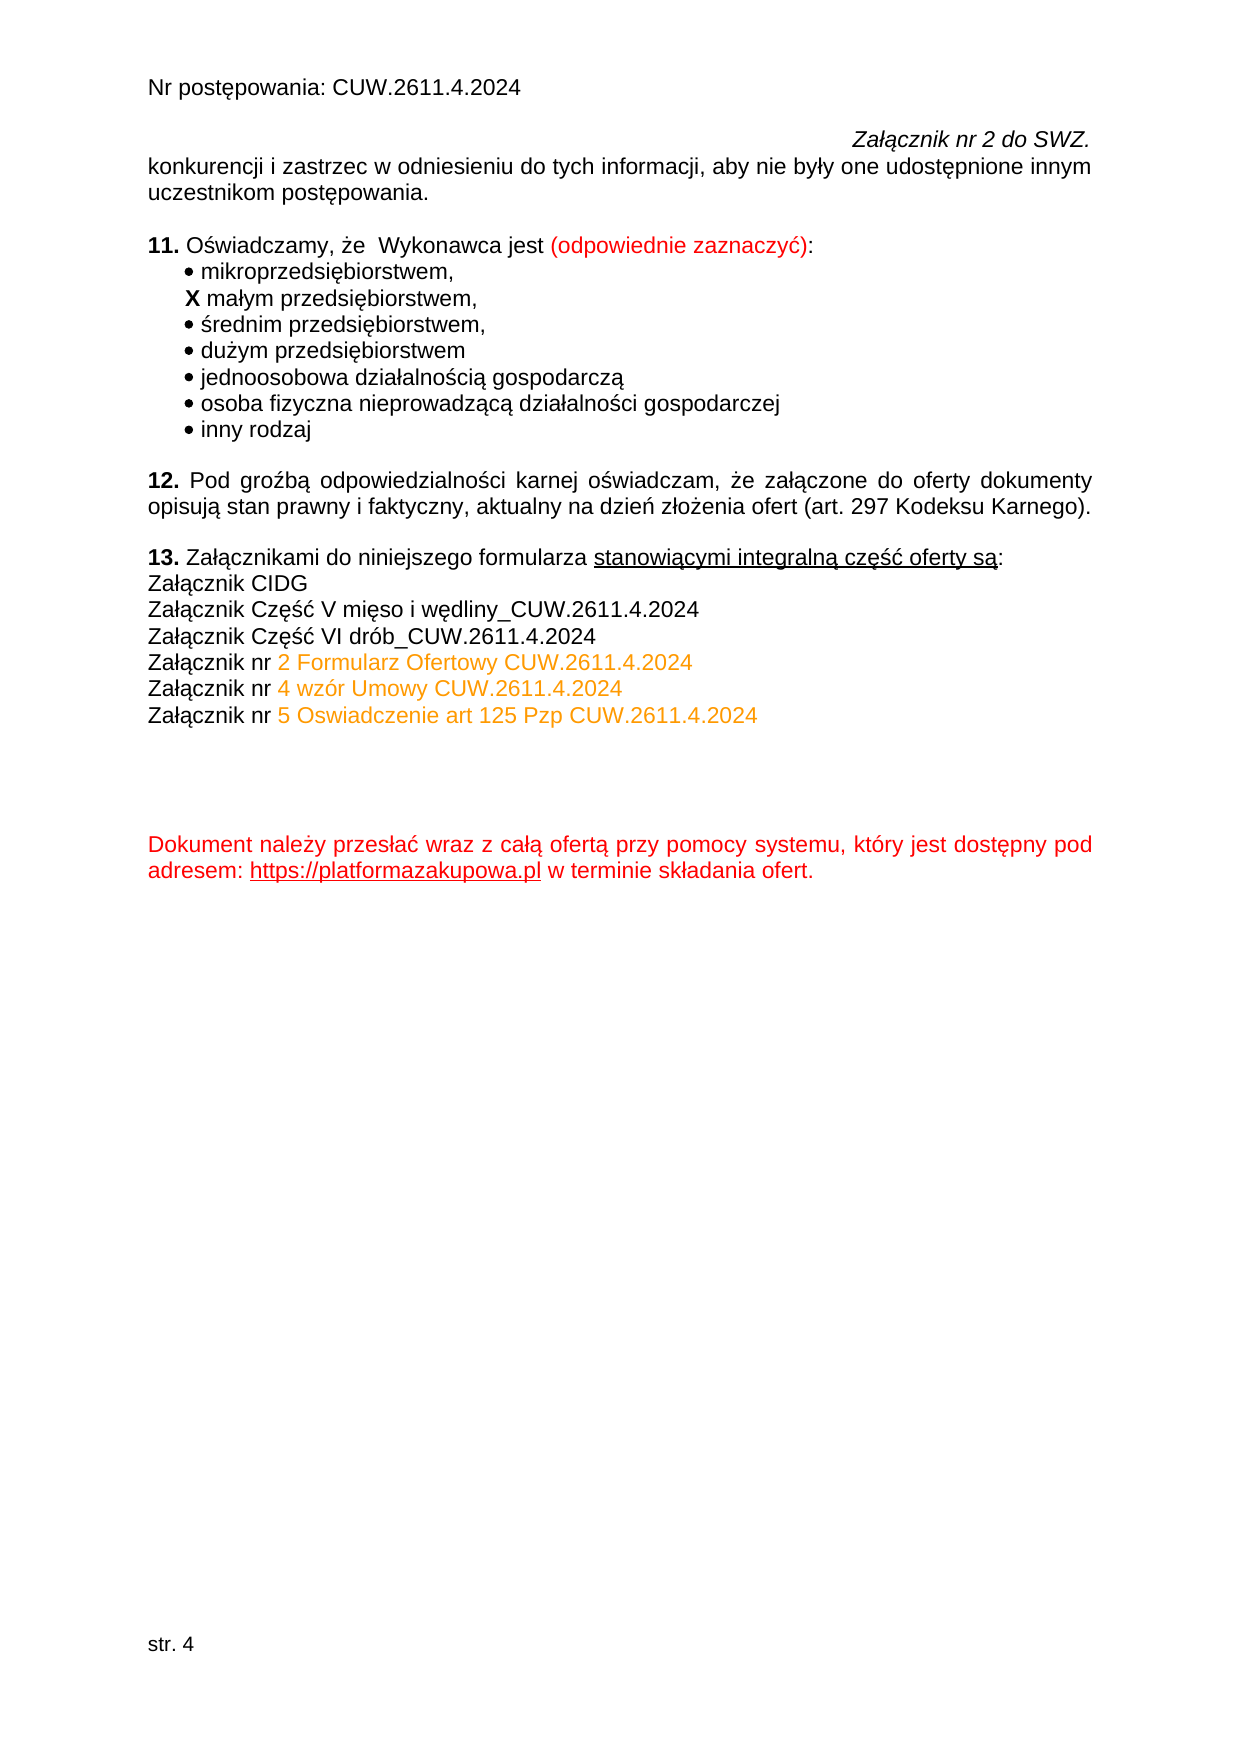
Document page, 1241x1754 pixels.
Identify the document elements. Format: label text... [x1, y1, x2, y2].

text Dokument należy przesłać wraz z całą ofertą przy pomocy systemu, który jest dostępny pod adresem: https://platformazakupowa.pl w terminie składania ofert. [148, 831, 1093, 884]
text Załącznik CIDG [148, 570, 1093, 596]
text Załącznik nr 2 Formularz Ofertowy CUW.2611.4.2024 [148, 649, 1093, 675]
list mikroprzedsiębiorstwem, [185, 258, 1093, 284]
list osoba fizyczna nieprowadzącą działalności gospodarczej [185, 390, 1093, 416]
text Załącznik nr 4 wzór Umowy CUW.2611.4.2024 [148, 675, 1093, 702]
text 11. Oświadczamy, że Wykonawca jest (odpowiednie zaznaczyć): [148, 206, 1093, 258]
text 12. Pod groźbą odpowiedzialności karnej oświadczam, że załączone do oferty dokumenty opisują stan prawny i faktyczny, aktualny na dzień złożenia ofert (art. 297 Kodeksu Karnego). [148, 467, 1093, 543]
text Załącznik Część V mięso i wędliny_CUW.2611.4.2024 [148, 596, 1093, 623]
list dużym przedsiębiorstwem [185, 337, 1093, 364]
text Załącznik nr 5 Oswiadczenie art 125 Pzp CUW.2611.4.2024 [148, 702, 1093, 728]
list jednoosobowa działalnością gospodarczą [185, 364, 1093, 390]
text Załącznik Część VI drób_CUW.2611.4.2024 [148, 623, 1093, 649]
list średnim przedsiębiorstwem, [185, 311, 1093, 337]
list X małym przedsiębiorstwem, [185, 284, 1093, 311]
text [148, 153, 1093, 206]
text 13. Załącznikami do niniejszego formularza stanowiącymi integralną część oferty są: [148, 543, 1093, 570]
list inny rodzaj [185, 416, 1093, 467]
